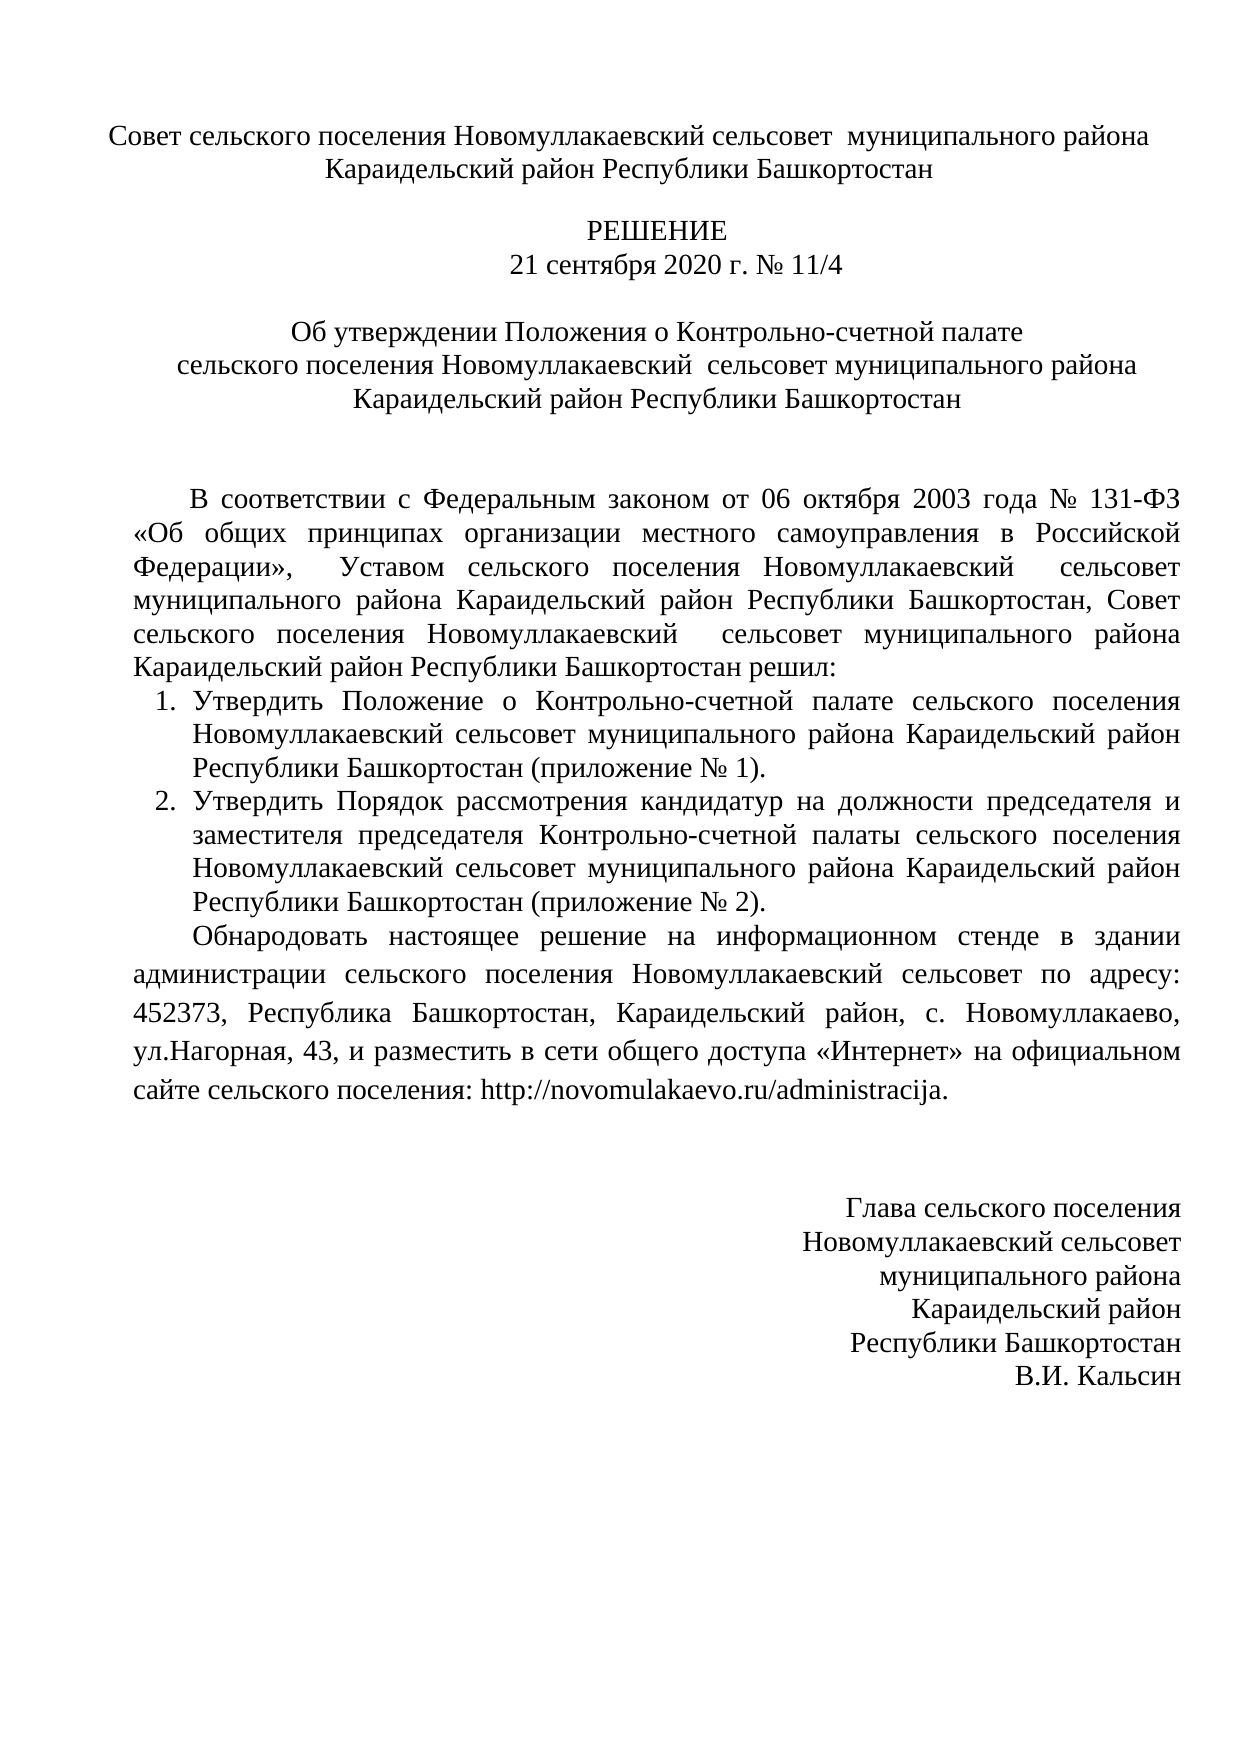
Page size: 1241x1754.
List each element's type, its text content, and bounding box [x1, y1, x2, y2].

list Утвердить Порядок рассмотрения кандидатур на должности председателя и заместителя председателя Контрольно-счетной палаты сельского поселения Новомуллакаевский сельсовет муниципального района Караидельский район Республики Башкортостан (приложение № 2). [154, 783, 1181, 918]
text Республики Башкортостан [133, 1325, 1181, 1358]
text В.И. Кальсин [133, 1358, 1181, 1392]
text сельского поселения Новомуллакаевский сельсовет муниципального района Караидельский район Республики Башкортостан [133, 347, 1181, 414]
text муниципального района [133, 1258, 1181, 1291]
text Караидельский район [133, 1291, 1181, 1325]
text РЕШЕНИЕ [133, 213, 1181, 247]
text Об утверждении Положения о Контрольно-счетной палате [133, 314, 1181, 347]
list Утвердить Положение о Контрольно-счетной палате сельского поселения Новомуллакаевский сельсовет муниципального района Караидельский район Республики Башкортостан (приложение № 1). [154, 683, 1181, 783]
text Глава сельского поселения [133, 1191, 1181, 1224]
text 21 сентября 2020 г. № 11/4 [189, 247, 1163, 280]
text Новомуллакаевский сельсовет [133, 1224, 1181, 1258]
text В соответствии с Федеральным законом от 06 октября 2003 года № 131-ФЗ «Об общих принципах организации местного самоуправления в Российской Федерации», Уставом сельского поселения Новомуллакаевский сельсовет муниципального района Караидельский район Республики Башкортостан, Совет сельского поселения Новомуллакаевский сельсовет муниципального района Караидельский район Республики Башкортостан решил: [133, 482, 1181, 683]
text Совет сельского поселения района Республики Башкортостан [77, 118, 1181, 185]
text Обнародовать настоящее решение на информационном стенде в здании администрации сельского поселения Новомуллакаевский сельсовет по адресу: 452373, Республика Башкортостан, Караидельский район, с. Новомуллакаево, ул.Нагорная, 43, и разместить в сети общего доступа «Интернет» на официальном сайте сельского поселения: http://novomulakaevo.ru/administracija. [133, 918, 1181, 1105]
